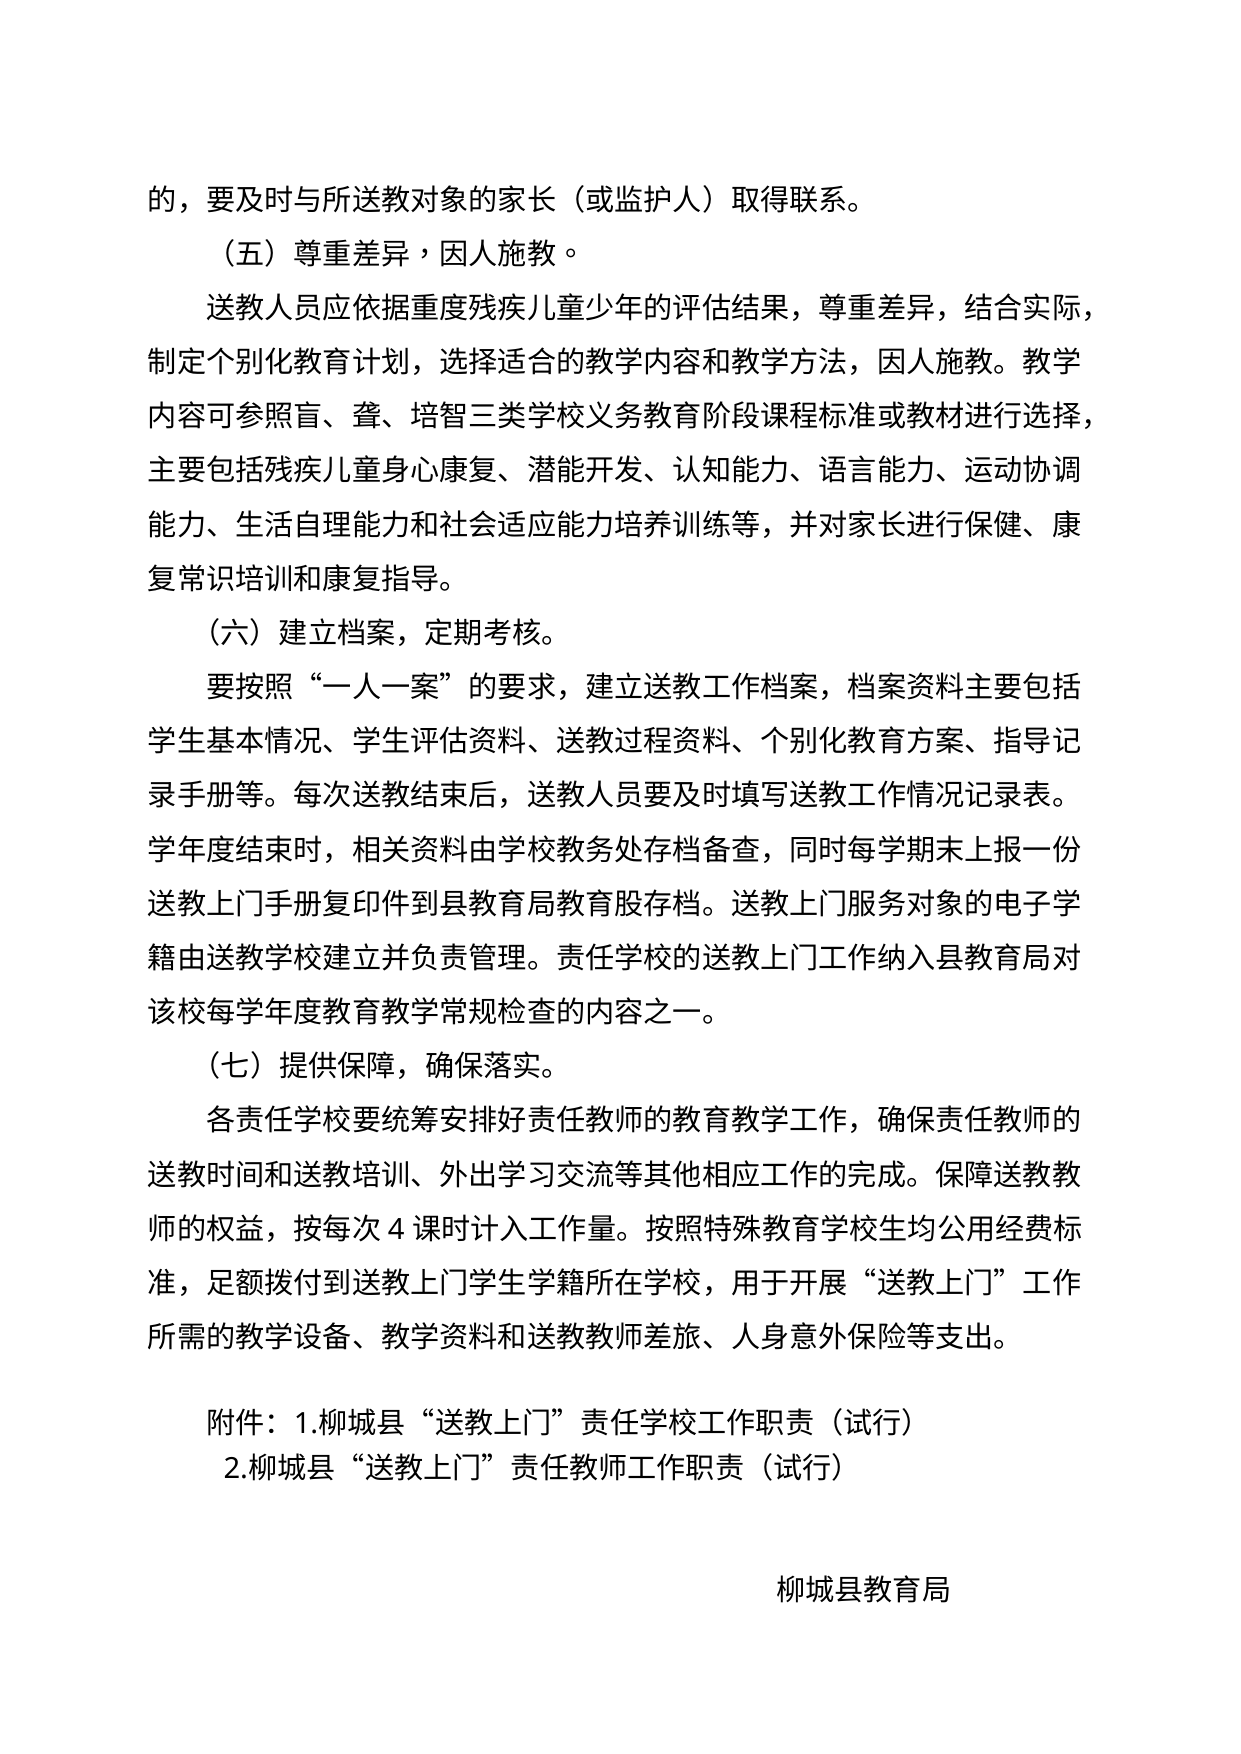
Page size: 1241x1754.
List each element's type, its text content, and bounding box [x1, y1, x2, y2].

text （六）建立档案，定期考核。 [148, 600, 1092, 654]
text 附件：1.柳城县“送教上门”责任学校工作职责（试行） [148, 1390, 1092, 1444]
text 2.柳城县“送教上门”责任教师工作职责（试行） [148, 1444, 1092, 1487]
text （七）提供保障，确保落实。 [148, 1033, 1092, 1087]
text 柳城县教育局 [776, 1567, 1092, 1609]
text 各责任学校要统筹安排好责任教师的教育教学工作，确保责任教师的送教时间和送教培训、外出学习交流等其他相应工作的完成。保障送教教师的权益，按每次 4 课时计入工作量。按照特殊教育学校生均公用经费标准，足额拨付到送教上门学生学籍所在学校，用于开展“送教上门”工作所需的教学设备、教学资料和送教教师差旅、人身意外保险等支出。 [148, 1087, 1092, 1358]
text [148, 167, 1092, 221]
text 要按照“一人一案”的要求，建立送教工作档案，档案资料主要包括学生基本情况、学生评估资料、送教过程资料、个别化教育方案、指导记录手册等。每次送教结束后，送教人员要及时填写送教工作情况记录表。学年度结束时，相关资料由学校教务处存档备查，同时每学期末上报一份送教上门手册复印件到县教育局教育股存档。送教上门服务对象的电子学籍由送教学校建立并负责管理。责任学校的送教上门工作纳入县教育局对该校每学年度教育教学常规检查的内容之一。 [148, 654, 1092, 1033]
text 送教人员应依据重度残疾儿童少年的评估结果，尊重差异，结合实际，制定个别化教育计划，选择适合的教学内容和教学方法，因人施教。教学内容可参照盲、聋、培智三类学校义务教育阶段课程标准或教材进行选择，主要包括残疾儿童身心康复、潜能开发、认知能力、语言能力、运动协调能力、生活自理能力和社会适应能力培养训练等，并对家长进行保健、康复常识培训和康复指导。 [148, 275, 1092, 600]
text （五）尊重差异，因人施教。 [148, 221, 1092, 275]
